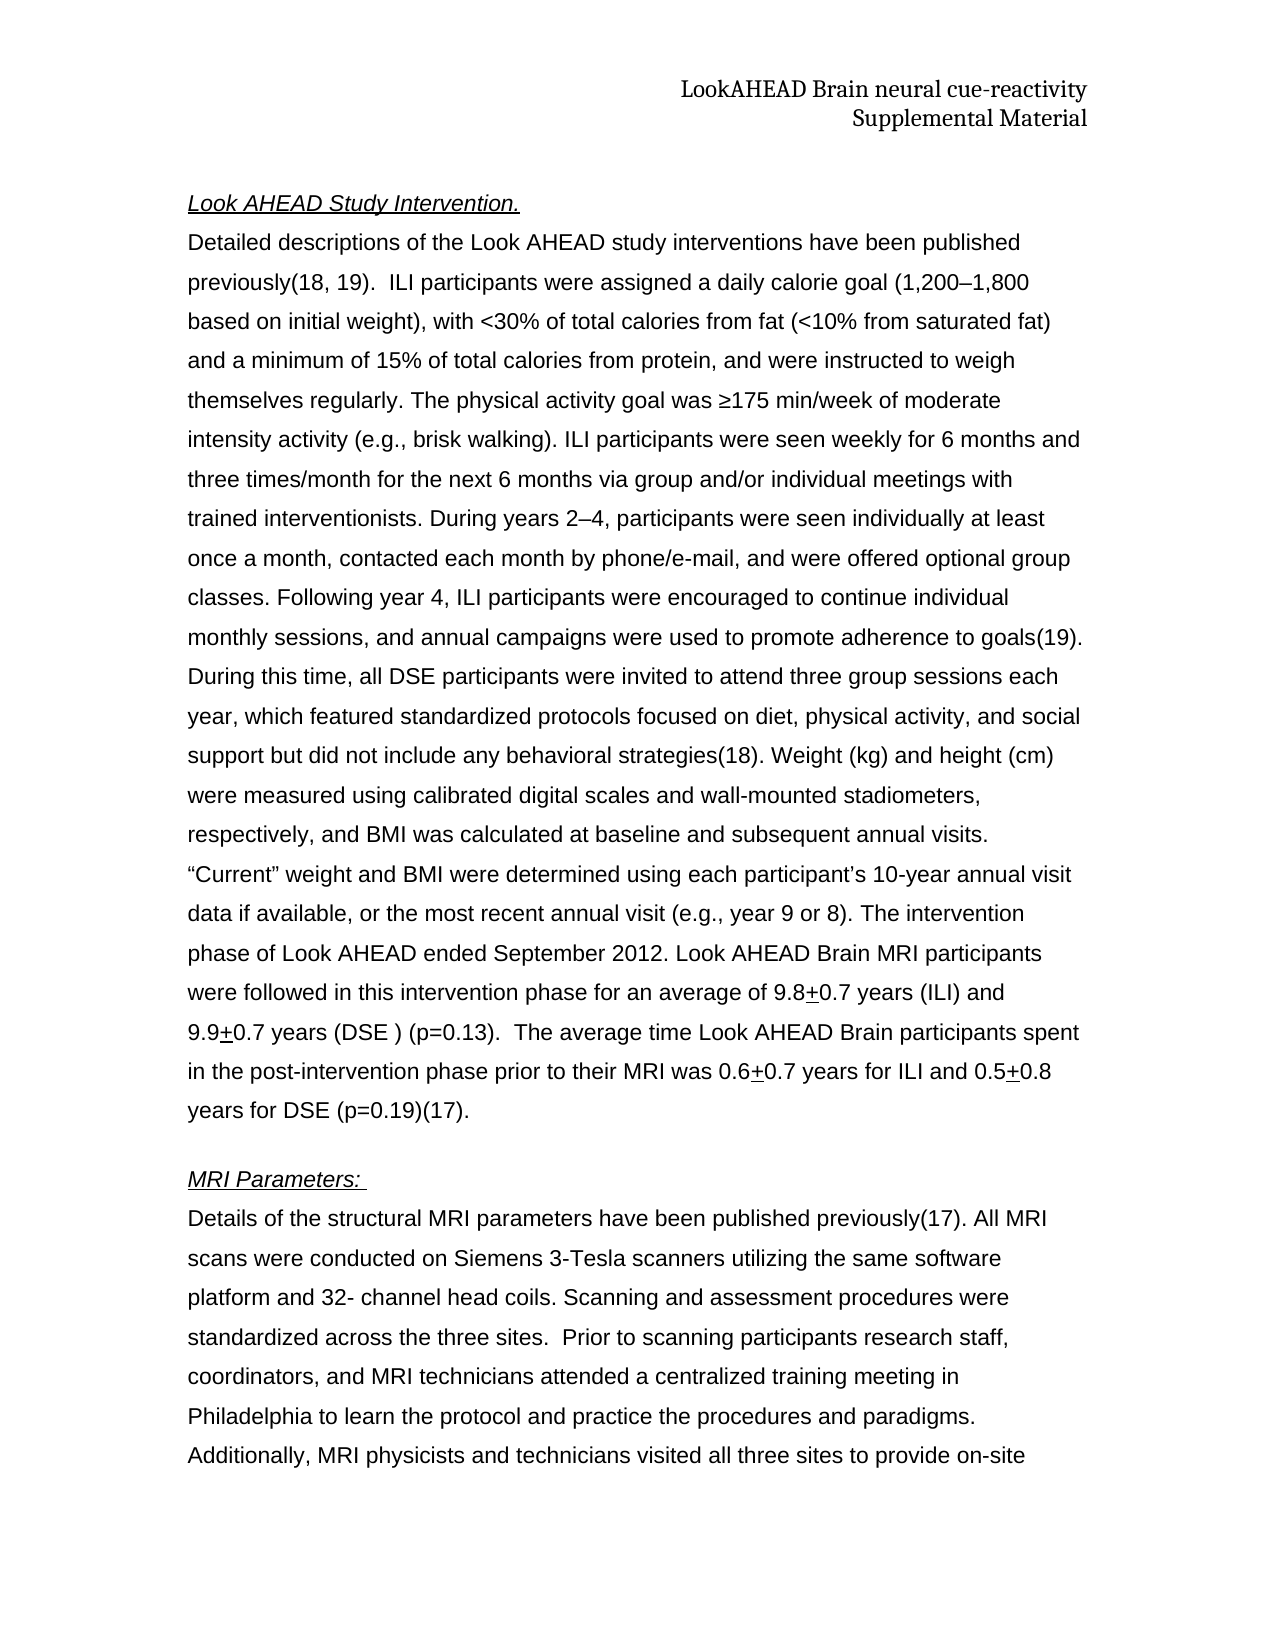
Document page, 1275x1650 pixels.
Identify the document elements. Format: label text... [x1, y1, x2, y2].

text MRI Parameters: [187, 1166, 1087, 1192]
text Look AHEAD Study Intervention. [187, 189, 1087, 216]
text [187, 1205, 1087, 1468]
text Detailed descriptions of the Look AHEAD study interventions have been published previously(18, 19). ILI participants were assigned a daily calorie goal (1,200–1,800 based on initial weight), with <30% of total calories from fat (<10% from saturated fat) and a minimum of 15% of total calories from protein, and were instructed to weigh themselves regularly. The physical activity goal was ≥175 min/week of moderate intensity activity (e.g., brisk walking). ILI participants were seen weekly for 6 months and three times/month for the next 6 months via group and/or individual meetings with trained interventionists. During years 2–4, participants were seen individually at least once a month, contacted each month by phone/e-mail, and were offered optional group classes. Following year 4, ILI participants were encouraged to continue individual monthly sessions, and annual campaigns were used to promote adherence to goals(19). During this time, all DSE participants were invited to attend three group sessions each year, which featured standardized protocols focused on diet, physical activity, and social support but did not include any behavioral strategies(18). Weight (kg) and height (cm) were measured using calibrated digital scales and wall-mounted stadiometers, respectively, and BMI was calculated at baseline and subsequent annual visits. “Current” weight and BMI were determined using each participant’s 10-year annual visit data if available, or the most recent annual visit (e.g., year 9 or 8). The intervention phase of Look AHEAD ended September 2012. Look AHEAD Brain MRI participants were followed in this intervention phase for an average of 9.8+0.7 years (ILI) and 9.9+0.7 years (DSE ) (p=0.13). The average time Look AHEAD Brain participants spent in the post-intervention phase prior to their MRI was 0.6+0.7 years for ILI and 0.5+0.8 years for DSE (p=0.19)(17). [187, 229, 1087, 1124]
